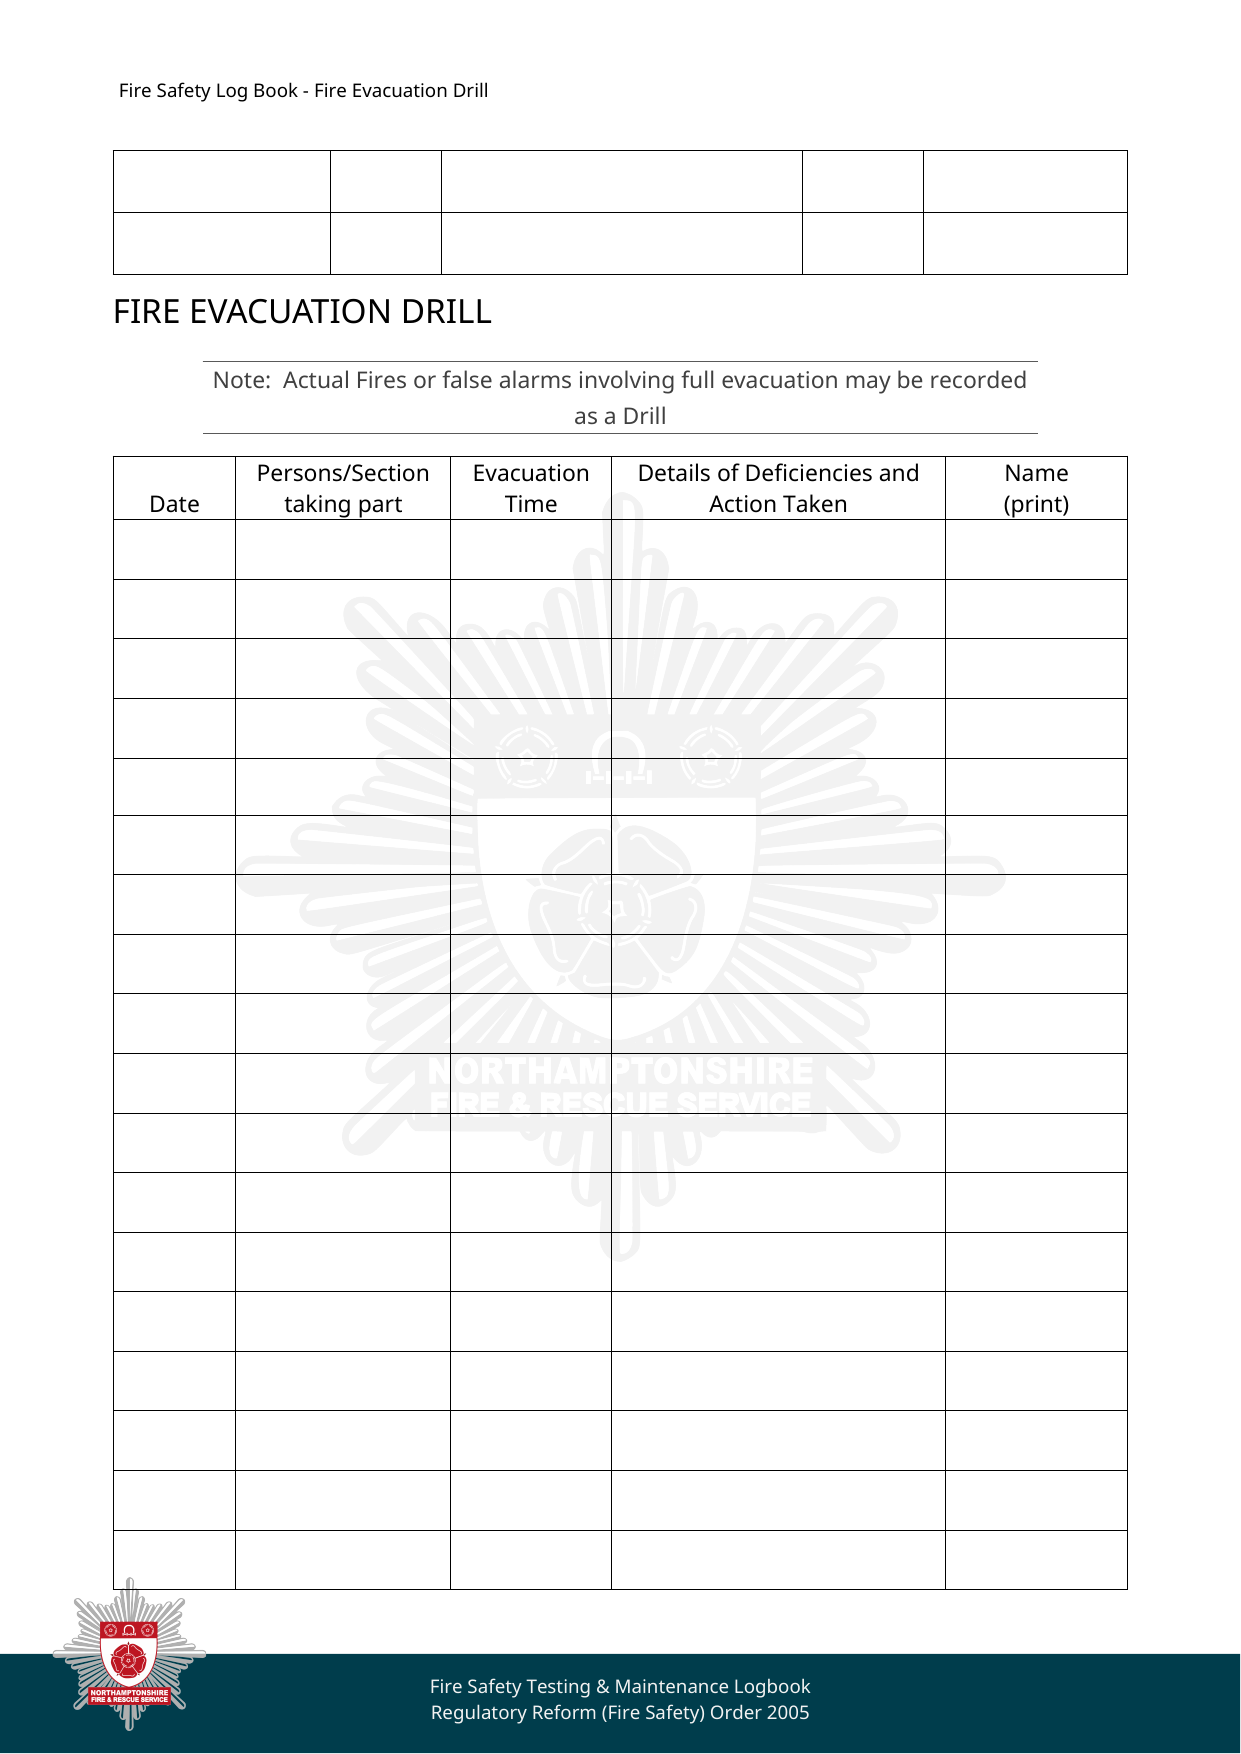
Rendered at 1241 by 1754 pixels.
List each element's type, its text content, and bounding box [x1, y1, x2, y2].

table_cell [451, 1114, 611, 1172]
table_cell [946, 639, 1127, 698]
table_header Persons/Section taking part [236, 457, 450, 519]
table_cell [612, 935, 945, 993]
table_cell [946, 520, 1127, 579]
table_cell [236, 935, 450, 993]
table_cell [114, 1054, 235, 1112]
table_cell [236, 699, 450, 757]
table_cell [946, 1114, 1127, 1172]
table_cell [451, 816, 611, 874]
table_cell [612, 1471, 945, 1529]
table_cell [451, 1471, 611, 1529]
table_cell [451, 1531, 611, 1589]
table_cell [451, 1411, 611, 1470]
table_cell [924, 213, 1127, 274]
table_cell [114, 1411, 235, 1470]
table_cell [236, 1233, 450, 1291]
table_header Evacuation Time [451, 457, 611, 519]
table_cell [114, 699, 235, 757]
table_cell [451, 699, 611, 757]
table_cell [114, 759, 235, 814]
table_cell [236, 580, 450, 638]
table_cell [236, 1114, 450, 1172]
table_cell [612, 1411, 945, 1470]
table_cell [612, 994, 945, 1053]
table_cell [946, 994, 1127, 1053]
table_cell [114, 580, 235, 638]
table_cell [451, 935, 611, 993]
table_cell [114, 816, 235, 874]
table_cell [236, 875, 450, 934]
table_cell [331, 151, 441, 212]
table_cell [451, 875, 611, 934]
table_cell [236, 1173, 450, 1232]
table_cell [114, 213, 330, 274]
table_cell [612, 1173, 945, 1232]
text Note: Actual Fires or false alarms involving full evacuation may be recorded as a Drill [202, 362, 1038, 434]
table_cell [612, 520, 945, 579]
table_cell [442, 213, 802, 274]
table_cell [946, 580, 1127, 638]
table_cell [114, 935, 235, 993]
table_cell [236, 1471, 450, 1529]
table_cell [451, 1233, 611, 1291]
table_cell [114, 1352, 235, 1410]
table_cell [946, 1173, 1127, 1232]
table_cell [946, 1531, 1127, 1589]
table_cell [946, 1292, 1127, 1351]
table_cell [946, 875, 1127, 934]
table_cell [946, 699, 1127, 757]
table_cell [236, 1292, 450, 1351]
table_cell [946, 1054, 1127, 1112]
table_cell [946, 759, 1127, 814]
table_cell [114, 520, 235, 579]
table_cell [114, 151, 330, 212]
table_cell [114, 875, 235, 934]
table_cell [612, 1233, 945, 1291]
table_cell [114, 1531, 235, 1589]
table_cell [331, 213, 441, 274]
table_cell [114, 1233, 235, 1291]
table_cell [451, 1352, 611, 1410]
table_cell [236, 1411, 450, 1470]
table_cell [803, 213, 923, 274]
table_cell [612, 1531, 945, 1589]
table_cell [451, 639, 611, 698]
table_cell [612, 639, 945, 698]
table_cell [451, 759, 611, 814]
table_cell [451, 1173, 611, 1232]
table_cell [114, 1292, 235, 1351]
table_header Date [114, 457, 235, 519]
table_cell [442, 151, 802, 212]
table_cell [612, 580, 945, 638]
table_cell [803, 151, 923, 212]
table_cell [924, 151, 1127, 212]
table_cell [114, 1114, 235, 1172]
table_cell [451, 520, 611, 579]
table_cell [612, 1352, 945, 1410]
table_cell [612, 1292, 945, 1351]
table_cell [114, 1173, 235, 1232]
table_cell [946, 1471, 1127, 1529]
table_cell [612, 875, 945, 934]
table_cell [946, 1233, 1127, 1291]
table_cell [946, 816, 1127, 874]
table_cell [946, 1352, 1127, 1410]
table_cell [612, 759, 945, 814]
table_cell [236, 759, 450, 814]
table_cell [236, 1054, 450, 1112]
table_cell [612, 699, 945, 757]
table_cell [612, 816, 945, 874]
table_cell [946, 935, 1127, 993]
table_cell [236, 1352, 450, 1410]
table_cell [612, 1114, 945, 1172]
table_cell [236, 1531, 450, 1589]
table_cell [114, 994, 235, 1053]
table_cell [946, 1411, 1127, 1470]
table_cell [236, 520, 450, 579]
subtitle Fire Evacuation Drill [112, 288, 1128, 333]
table_header Details of Deficiencies and Action Taken [612, 457, 945, 519]
table_header Name (print) [946, 457, 1127, 519]
table_cell [451, 1054, 611, 1112]
picture [52, 1577, 207, 1730]
table_cell [451, 1292, 611, 1351]
table_cell [451, 994, 611, 1053]
table_cell [236, 994, 450, 1053]
table_cell [451, 580, 611, 638]
table_cell [612, 1054, 945, 1112]
table_cell [236, 639, 450, 698]
table_cell [236, 816, 450, 874]
table_cell [114, 1471, 235, 1529]
table_cell [114, 639, 235, 698]
